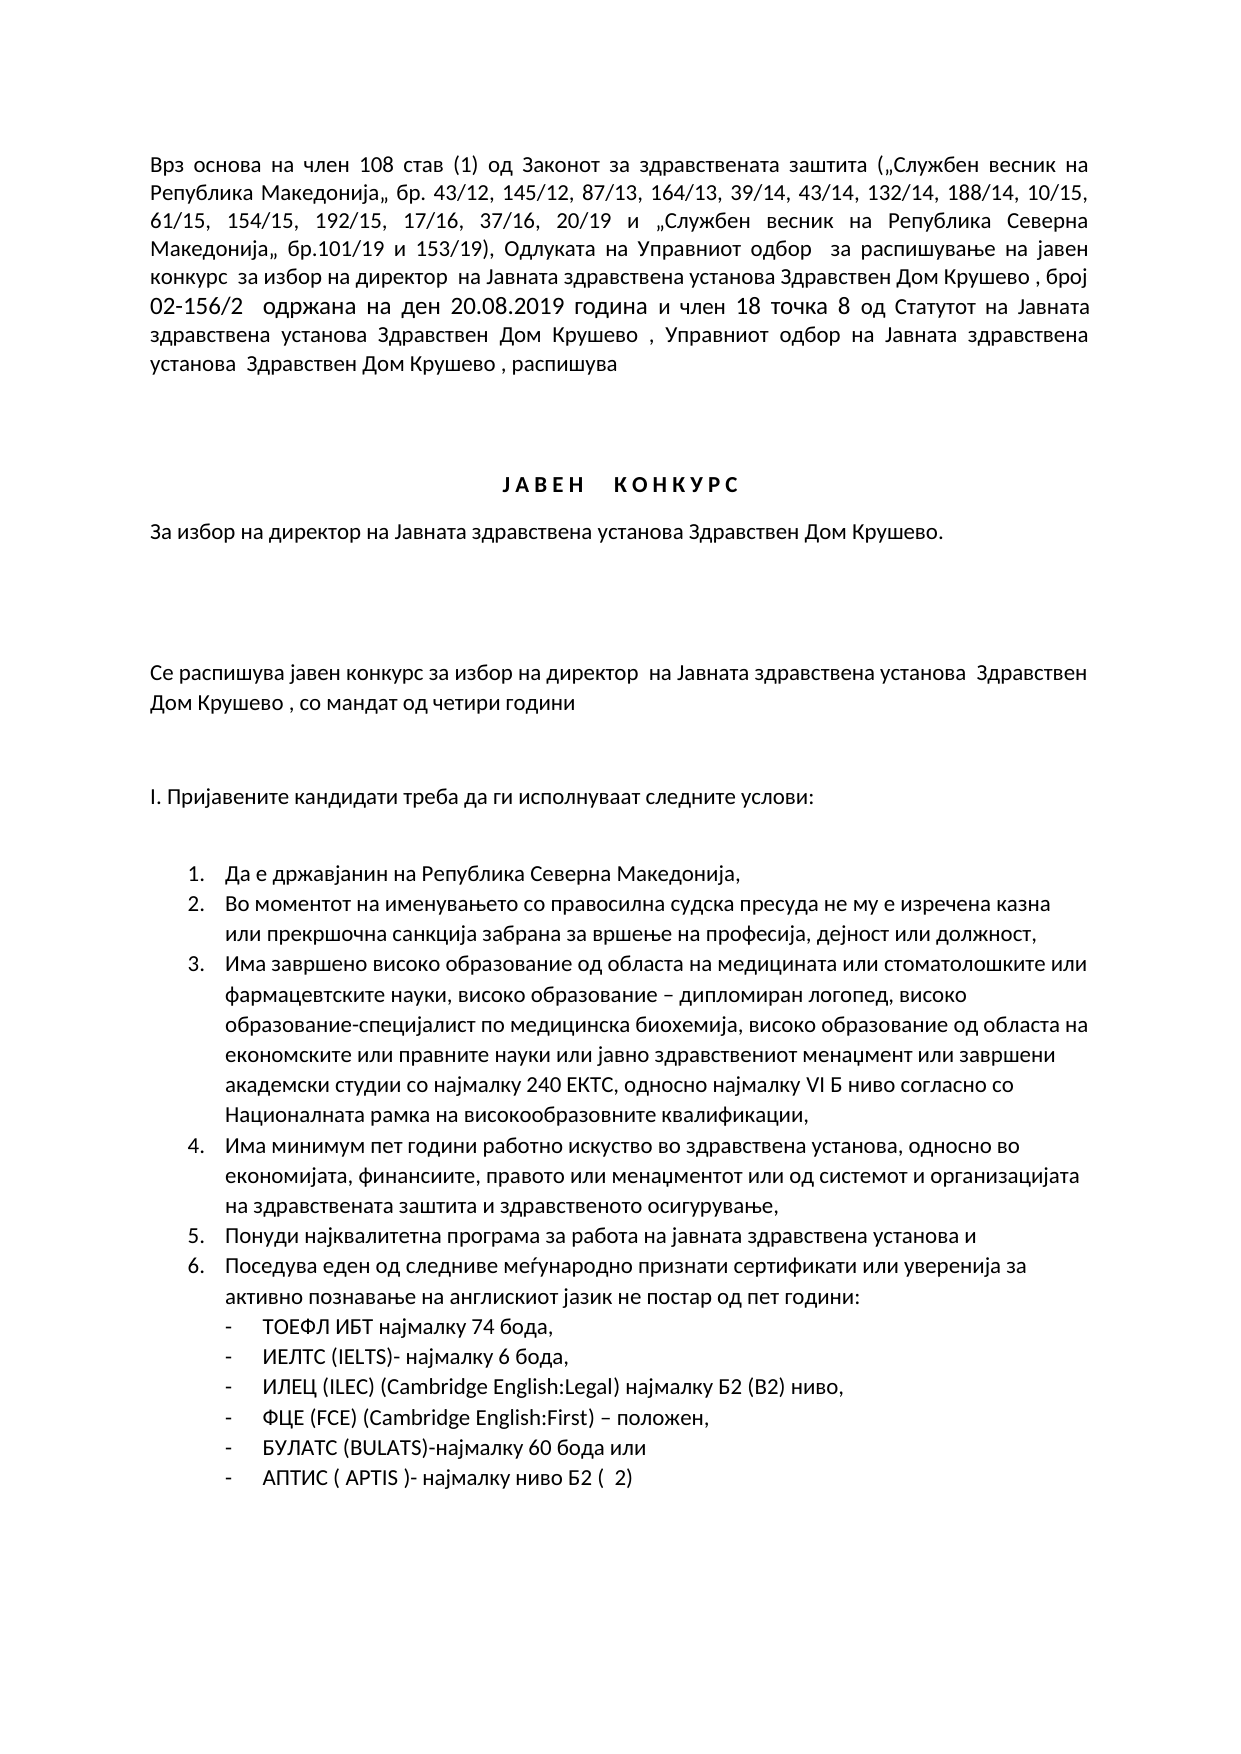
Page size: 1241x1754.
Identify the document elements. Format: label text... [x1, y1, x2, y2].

list Поседува еден од следниве меѓународно признати сертификати или уверенија за активно познавање на англискиот јазик не постар од пет години: [187, 1252, 1090, 1310]
list ИЛЕЦ (ILEC) (Cambridge English:Legal) најмалку Б2 (B2) ниво, [225, 1372, 1090, 1401]
text Врз основа на член 108 став (1) од Законот за здравствената заштита („Службен весник на Република Македонија„ бр. 43/12, 145/12, 87/13, 164/13, 39/14, 43/14, 132/14, 188/14, 10/15, 61/15, 154/15, 192/15, 17/16, 37/16, 20/19 и „Службен весник на Република Северна Македонија„ бр.101/19 и 153/19), Одлуката на Управниот одбор за распишување на јавен конкурс за избор на директор на Јавната здравствена установа Здравствен Дом Крушево , број 02-156/2 одржана на ден 20.08.2019 година и член 18 точка 8 од Статутот на Јавната здравствена установа Здравствен Дом Крушево , Управниот одбор на Јавната здравствена установа Здравствен Дом Крушево , распишува [150, 150, 1090, 377]
list Да е државјанин на Република Северна Македонија, [187, 859, 1090, 887]
list Во моментот на именувањето со правосилна судска пресуда не му е изречена казна или прекршочна санкција забрана за вршење на професија, дејност или должност, [187, 889, 1090, 947]
text Пријавените кандидати треба да ги исполнуваат следните услови: [150, 782, 1090, 810]
list ИЕЛТС (IELTS)- најмалку 6 бода, [225, 1342, 1090, 1370]
list АПТИС ( APTIS )- најмалку ниво Б2 ( 2) [225, 1463, 1090, 1491]
text Се распишува јавен конкурс за избор на директор на Јавната здравствена установа Здравствен Дом Крушево , со мандат од четири години [150, 658, 1090, 716]
list ФЦЕ (FCE) (Cambridge English:First) – положен, [225, 1403, 1090, 1431]
list Има завршено високо образование од областа на медицината или стоматолошките или фармацевтските науки, високо образование – дипломиран логопед, високо образование-специјалист по медицинска биохемија, високо образование од областа на економските или правните науки или јавно здравствениот менаџмент или завршени академски студии со најмалку 240 ЕКТС, односно најмалку VI Б ниво согласно со Националната рамка на високообразовните квалификации, [187, 949, 1090, 1129]
list Понуди најквалитетна програма за работа на јавната здравствена установа и [187, 1221, 1090, 1249]
list ТОЕФЛ ИБТ најмалку 74 бода, [225, 1312, 1090, 1340]
list БУЛАТС (BULATS)-најмалку 60 бода или [225, 1433, 1090, 1461]
text За избор на директор на Јавната здравствена установа Здравствен Дом Крушево. [150, 517, 1090, 545]
text Ј А В Е Н К О Н К У Р С [150, 470, 1090, 498]
list Има минимум пет години работно искуство во здравствена установа, односно во економијата, финансиите, правото или менаџментот или од системот и организацијата на здравствената заштита и здравственото осигурување, [187, 1131, 1090, 1219]
